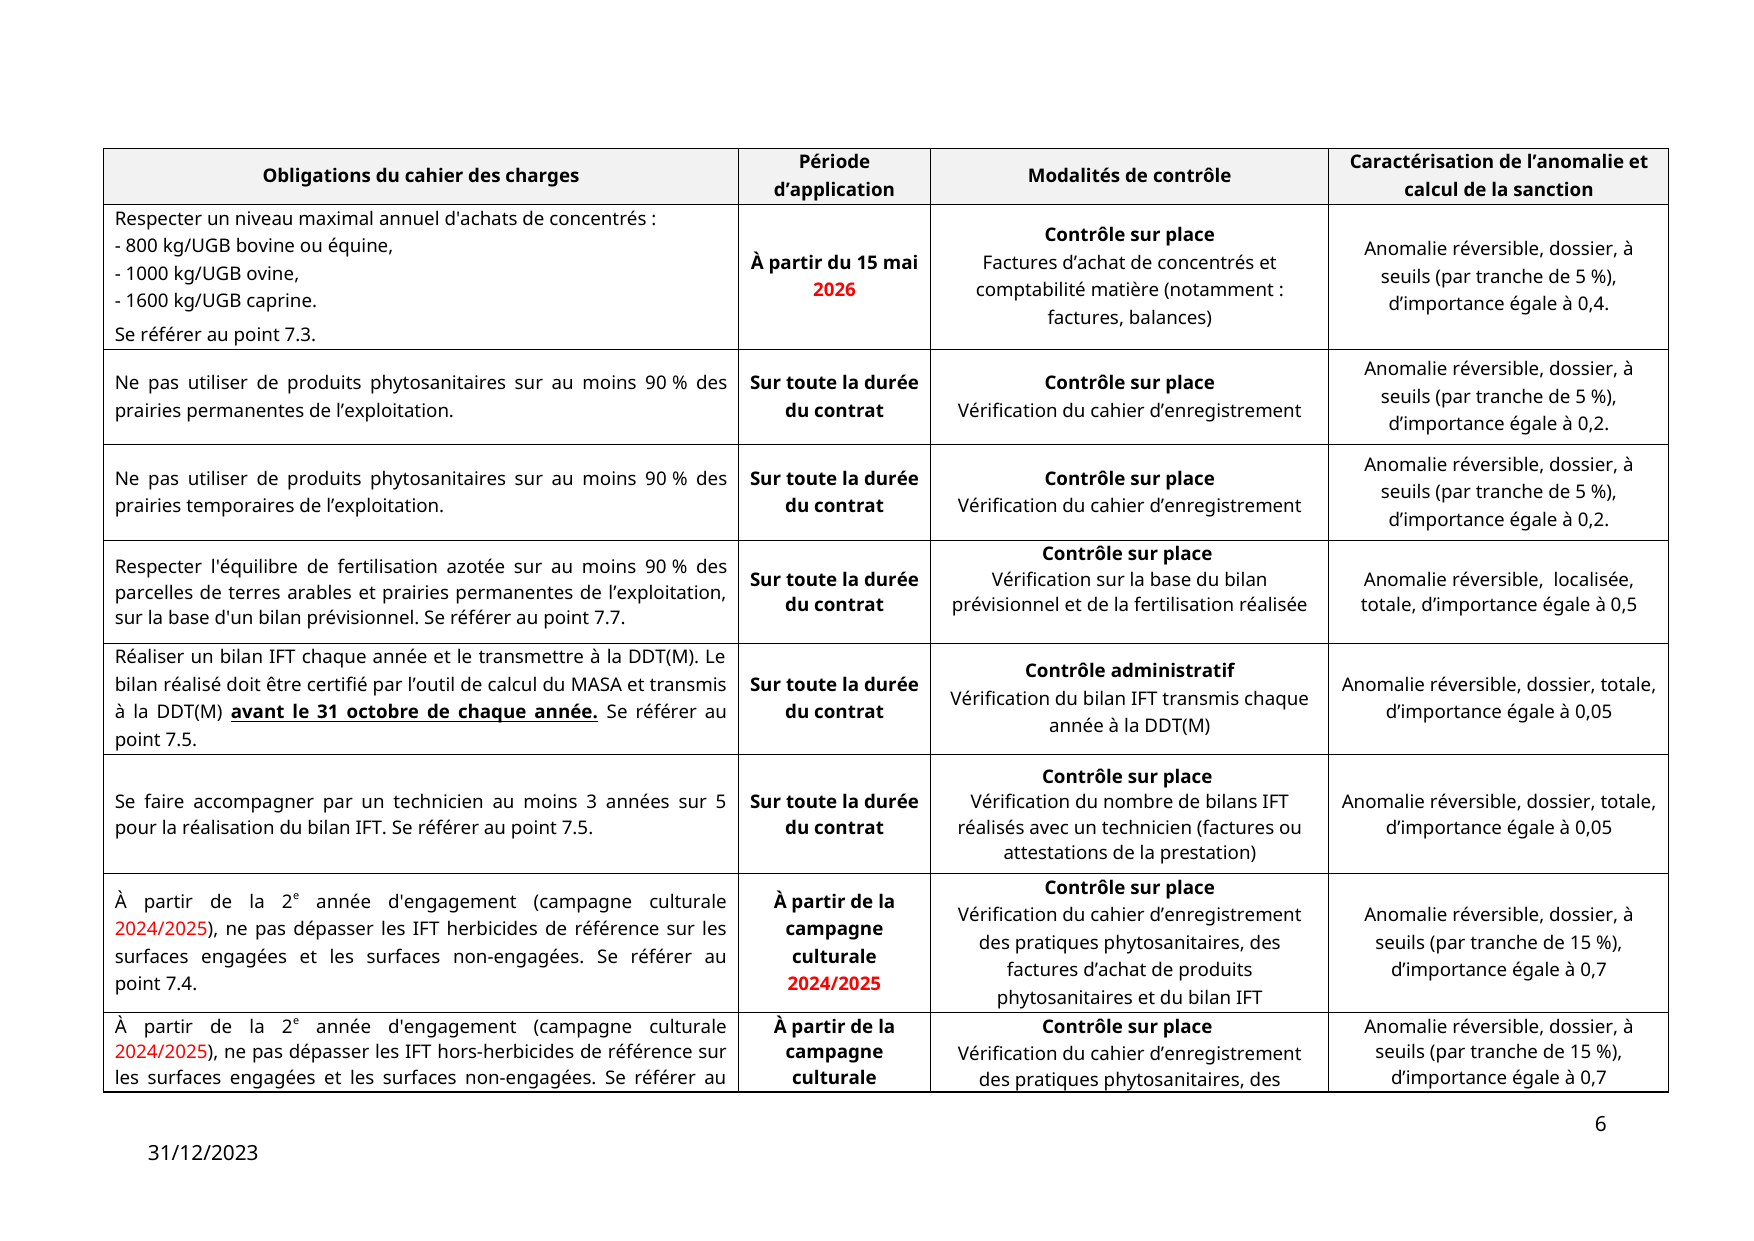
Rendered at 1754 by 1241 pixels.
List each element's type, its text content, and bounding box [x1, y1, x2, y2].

table_cell Sur toute la durée du contrat [739, 755, 930, 873]
table_cell Sur toute la durée du contrat [739, 350, 930, 444]
table_cell Anomalie réversible, dossier, à seuils (par tranche de 5 %), d’importance égale à 0,4. [1329, 205, 1668, 349]
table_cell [1329, 1013, 1668, 1091]
table_cell Réaliser un bilan IFT chaque année et le transmettre à la DDT(M). Le bilan réalisé doit être certifié par l’outil de calcul du MASA et transmis à la DDT(M) avant le 31 octobre de chaque année. Se référer au point 7.5. [104, 644, 738, 754]
table_cell Contrôle sur place Vérification du cahier d’enregistrement [931, 350, 1328, 444]
table_cell À partir de la 2e année d'engagement (campagne culturale 2024/2025), ne pas dépasser les IFT herbicides de référence sur les surfaces engagées et les surfaces non-engagées. Se référer au point 7.4. [104, 874, 738, 1012]
table_cell Contrôle sur place Vérification du cahier d’enregistrement [931, 445, 1328, 540]
table_cell Anomalie réversible, dossier, à seuils (par tranche de 15 %), d’importance égale à 0,7 [1329, 874, 1668, 1012]
table_cell Contrôle administratif Vérification du bilan IFT transmis chaque année à la DDT(M) [931, 644, 1328, 754]
table_cell Anomalie réversible, dossier, à seuils (par tranche de 5 %), d’importance égale à 0,2. [1329, 445, 1668, 540]
table_cell Anomalie réversible, localisée, totale, d’importance égale à 0,5 [1329, 541, 1668, 643]
table_cell À partir de la campagne culturale 2024/2025 [739, 874, 930, 1012]
table_cell Contrôle sur place Vérification sur la base du bilan prévisionnel et de la fertilisation réalisée [931, 541, 1328, 643]
table_cell Contrôle sur place Factures d’achat de concentrés et comptabilité matière (notamment : factures, balances) [931, 205, 1328, 349]
table_header Obligations du cahier des charges [104, 149, 738, 204]
table_cell Anomalie réversible, dossier, totale, d’importance égale à 0,05 [1329, 644, 1668, 754]
table_header Caractérisation de l’anomalie et calcul de la sanction [1329, 149, 1668, 204]
table_cell Anomalie réversible, dossier, totale, d’importance égale à 0,05 [1329, 755, 1668, 873]
table_cell Ne pas utiliser de produits phytosanitaires sur au moins 90 % des prairies permanentes de l’exploitation. [104, 350, 738, 444]
table_cell Anomalie réversible, dossier, à seuils (par tranche de 5 %), d’importance égale à 0,2. [1329, 350, 1668, 444]
table_cell Ne pas utiliser de produits phytosanitaires sur au moins 90 % des prairies temporaires de l’exploitation. [104, 445, 738, 540]
table_cell Sur toute la durée du contrat [739, 445, 930, 540]
table_header Modalités de contrôle [931, 149, 1328, 204]
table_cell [104, 1013, 738, 1091]
table_cell Respecter l'équilibre de fertilisation azotée sur au moins 90 % des parcelles de terres arables et prairies permanentes de l’exploitation, sur la base d'un bilan prévisionnel. Se référer au point 7.7. [104, 541, 738, 643]
table_cell Sur toute la durée du contrat [739, 644, 930, 754]
table_cell Contrôle sur place Vérification du nombre de bilans IFT réalisés avec un technicien (factures ou attestations de la prestation) [931, 755, 1328, 873]
table_header Période d’application [739, 149, 930, 204]
table_cell Respecter un niveau maximal annuel d'achats de concentrés : - 800 kg/UGB bovine ou équine, - 1000 kg/UGB ovine, - 1600 kg/UGB caprine. Se référer au point 7.3. [104, 205, 738, 349]
table_cell Se faire accompagner par un technicien au moins 3 années sur 5 pour la réalisation du bilan IFT. Se référer au point 7.5. [104, 755, 738, 873]
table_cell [739, 1013, 930, 1091]
table_cell À partir du 15 mai 2026 [739, 205, 930, 349]
table_cell Sur toute la durée du contrat [739, 541, 930, 643]
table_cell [931, 1013, 1328, 1091]
